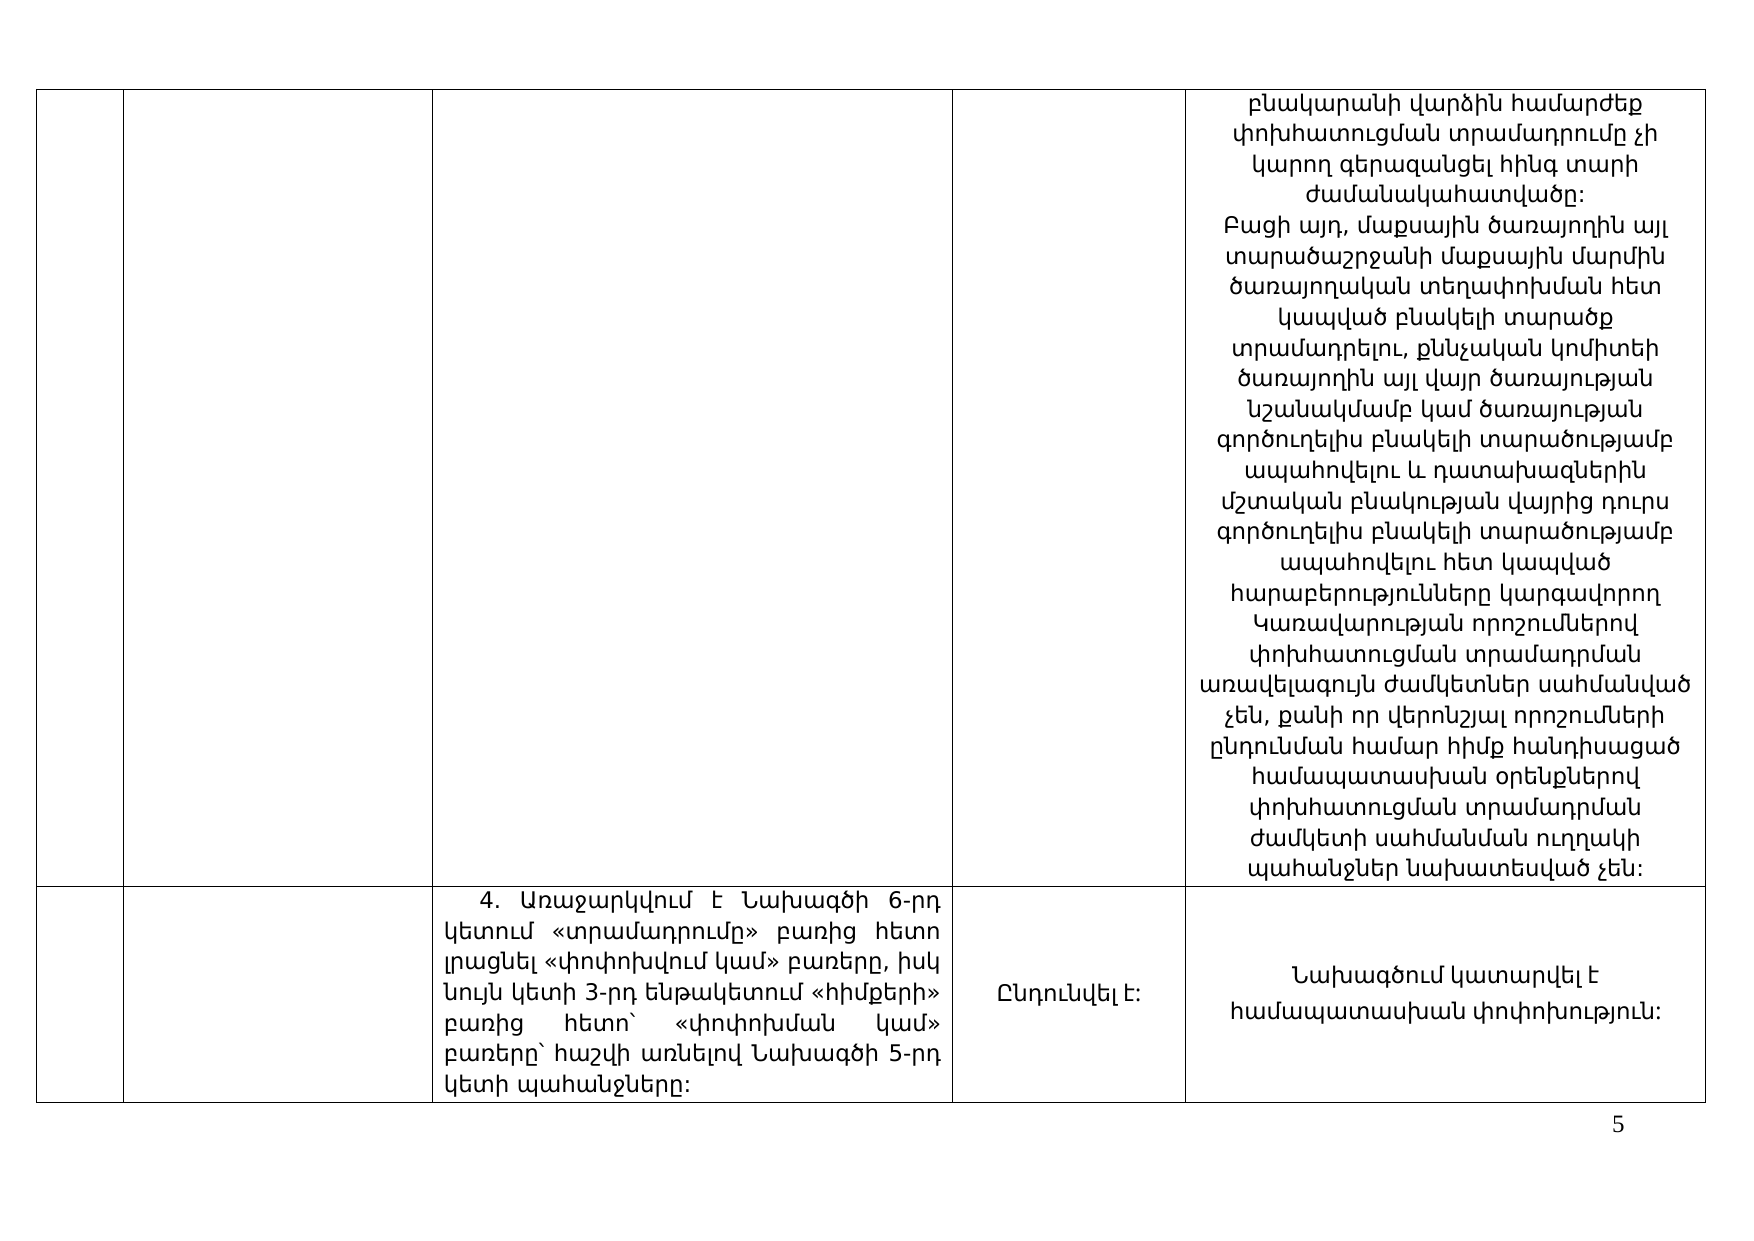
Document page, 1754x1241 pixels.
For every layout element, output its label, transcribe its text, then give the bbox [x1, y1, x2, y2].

table_cell Նախագծում կատարվել է համապատասխան փոփոխություն: [1186, 887, 1705, 1102]
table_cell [953, 90, 1185, 886]
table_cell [433, 90, 952, 886]
table_cell [37, 887, 123, 1102]
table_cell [1186, 90, 1705, 886]
table_cell [124, 90, 432, 886]
table_cell [37, 90, 123, 886]
table_cell Ընդունվել է: [953, 887, 1185, 1102]
table_cell 4. Առաջարկվում է Նախագծի 6-րդ կետում «տրամադրումը» բառից հետո լրացնել «փոփոխվում կամ» բառերը, իսկ նույն կետի 3-րդ ենթակետում «հիմքերի» բառից հետո՝ «փոփոխման կամ» բառերը՝ հաշվի առնելով Նախագծի 5-րդ կետի պահանջները: [433, 887, 952, 1102]
table_cell [124, 887, 432, 1102]
